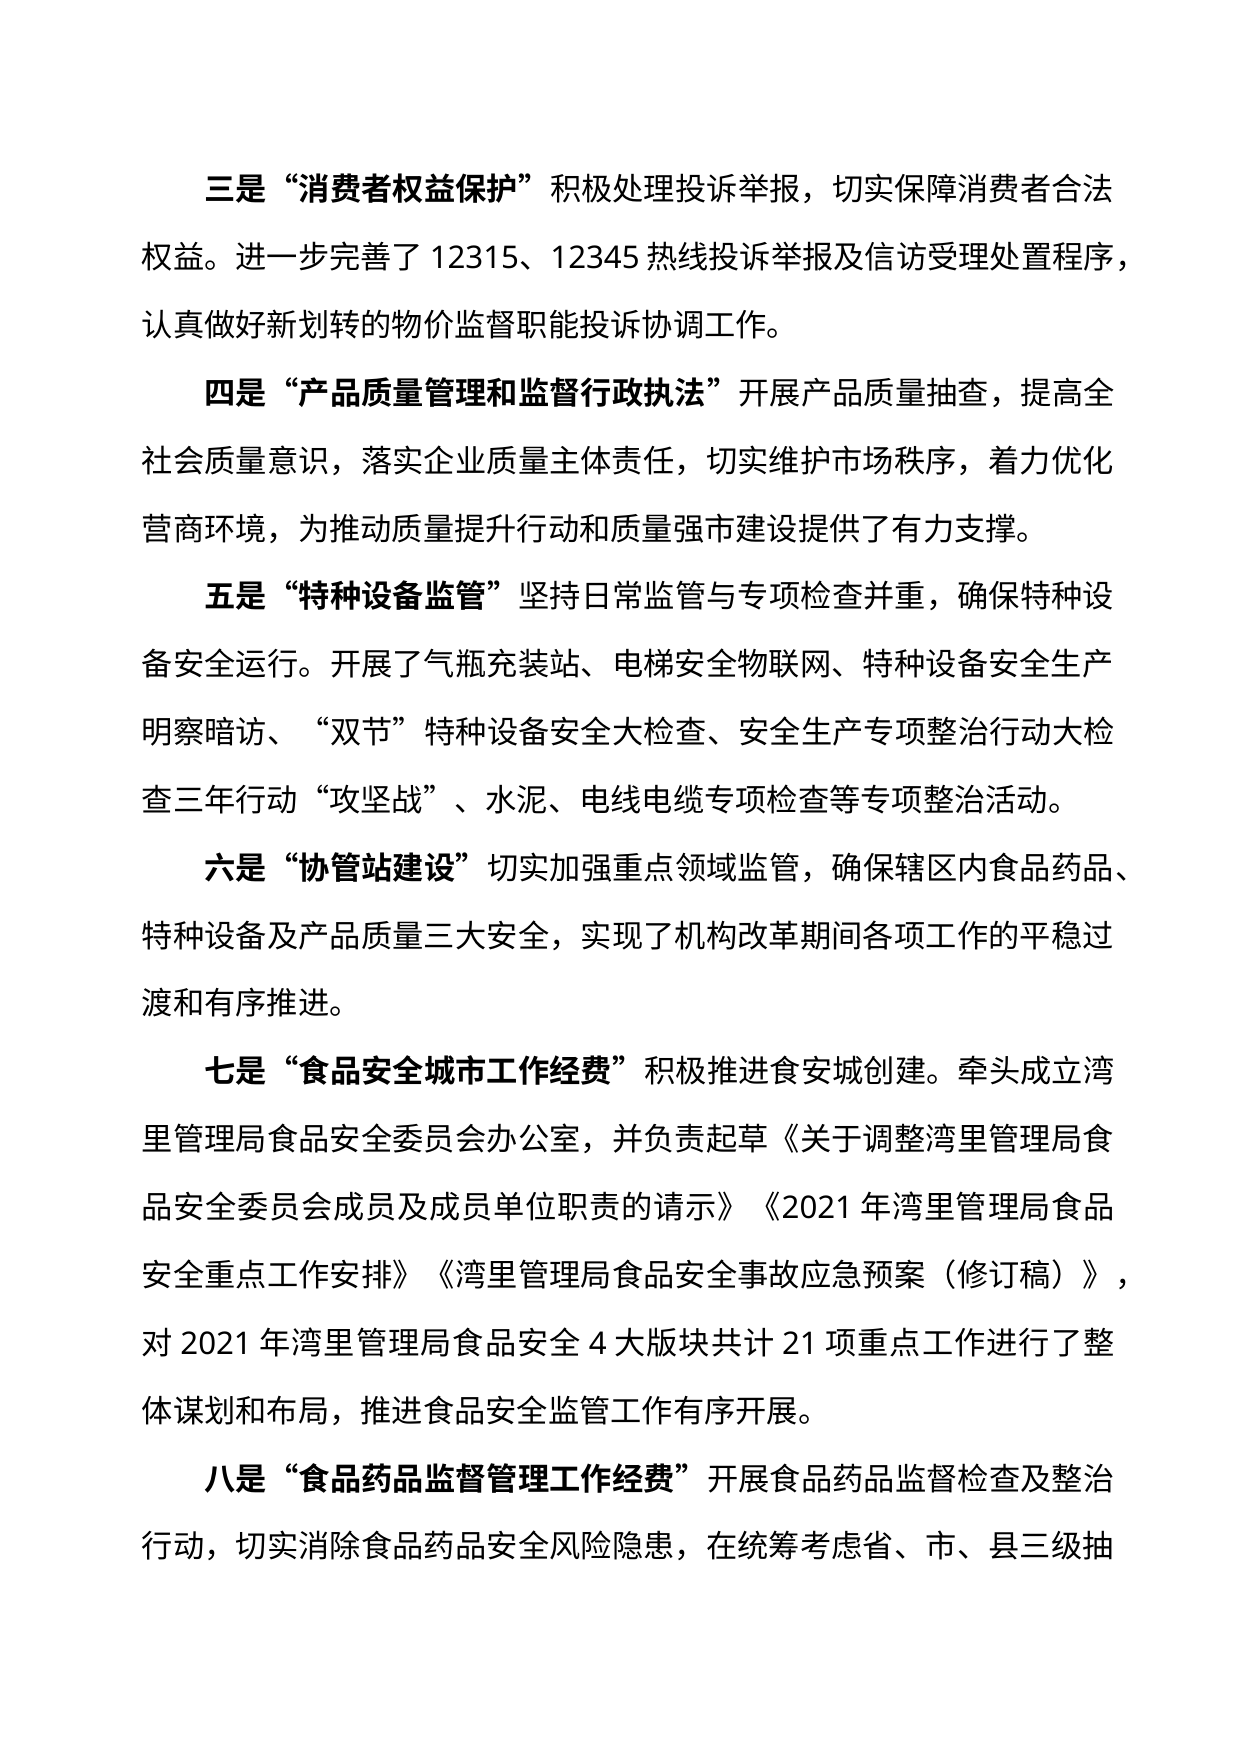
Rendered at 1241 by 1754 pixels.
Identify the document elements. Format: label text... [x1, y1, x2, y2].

text 七是“食品安全城市工作经费”积极推进食安城创建。牵头成立湾里管理局食品安全委员会办公室，并负责起草《关于调整湾里管理局食品安全委员会成员及成员单位职责的请示》《2021年湾里管理局食品安全重点工作安排》《湾里管理局食品安全事故应急预案（修订稿）》，对2021年湾里管理局食品安全4大版块共计21项重点工作进行了整体谋划和布局，推进食品安全监管工作有序开展。 [142, 1046, 1115, 1431]
text 三是“消费者权益保护”积极处理投诉举报，切实保障消费者合法权益。进一步完善了12315、12345热线投诉举报及信访受理处置程序，认真做好新划转的物价监督职能投诉协调工作。 [142, 164, 1115, 346]
text 四是“产品质量管理和监督行政执法”开展产品质量抽查，提高全社会质量意识，落实企业质量主体责任，切实维护市场秩序，着力优化营商环境，为推动质量提升行动和质量强市建设提供了有力支撑。 [142, 368, 1115, 549]
text 六是“协管站建设”切实加强重点领域监管，确保辖区内食品药品、特种设备及产品质量三大安全，实现了机构改革期间各项工作的平稳过渡和有序推进。 [142, 843, 1115, 1024]
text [142, 1454, 1115, 1567]
text 五是“特种设备监管”坚持日常监管与专项检查并重，确保特种设备安全运行。开展了气瓶充装站、电梯安全物联网、特种设备安全生产明察暗访、“双节”特种设备安全大检查、安全生产专项整治行动大检查三年行动“攻坚战”、水泥、电线电缆专项检查等专项整治活动。 [142, 572, 1115, 820]
